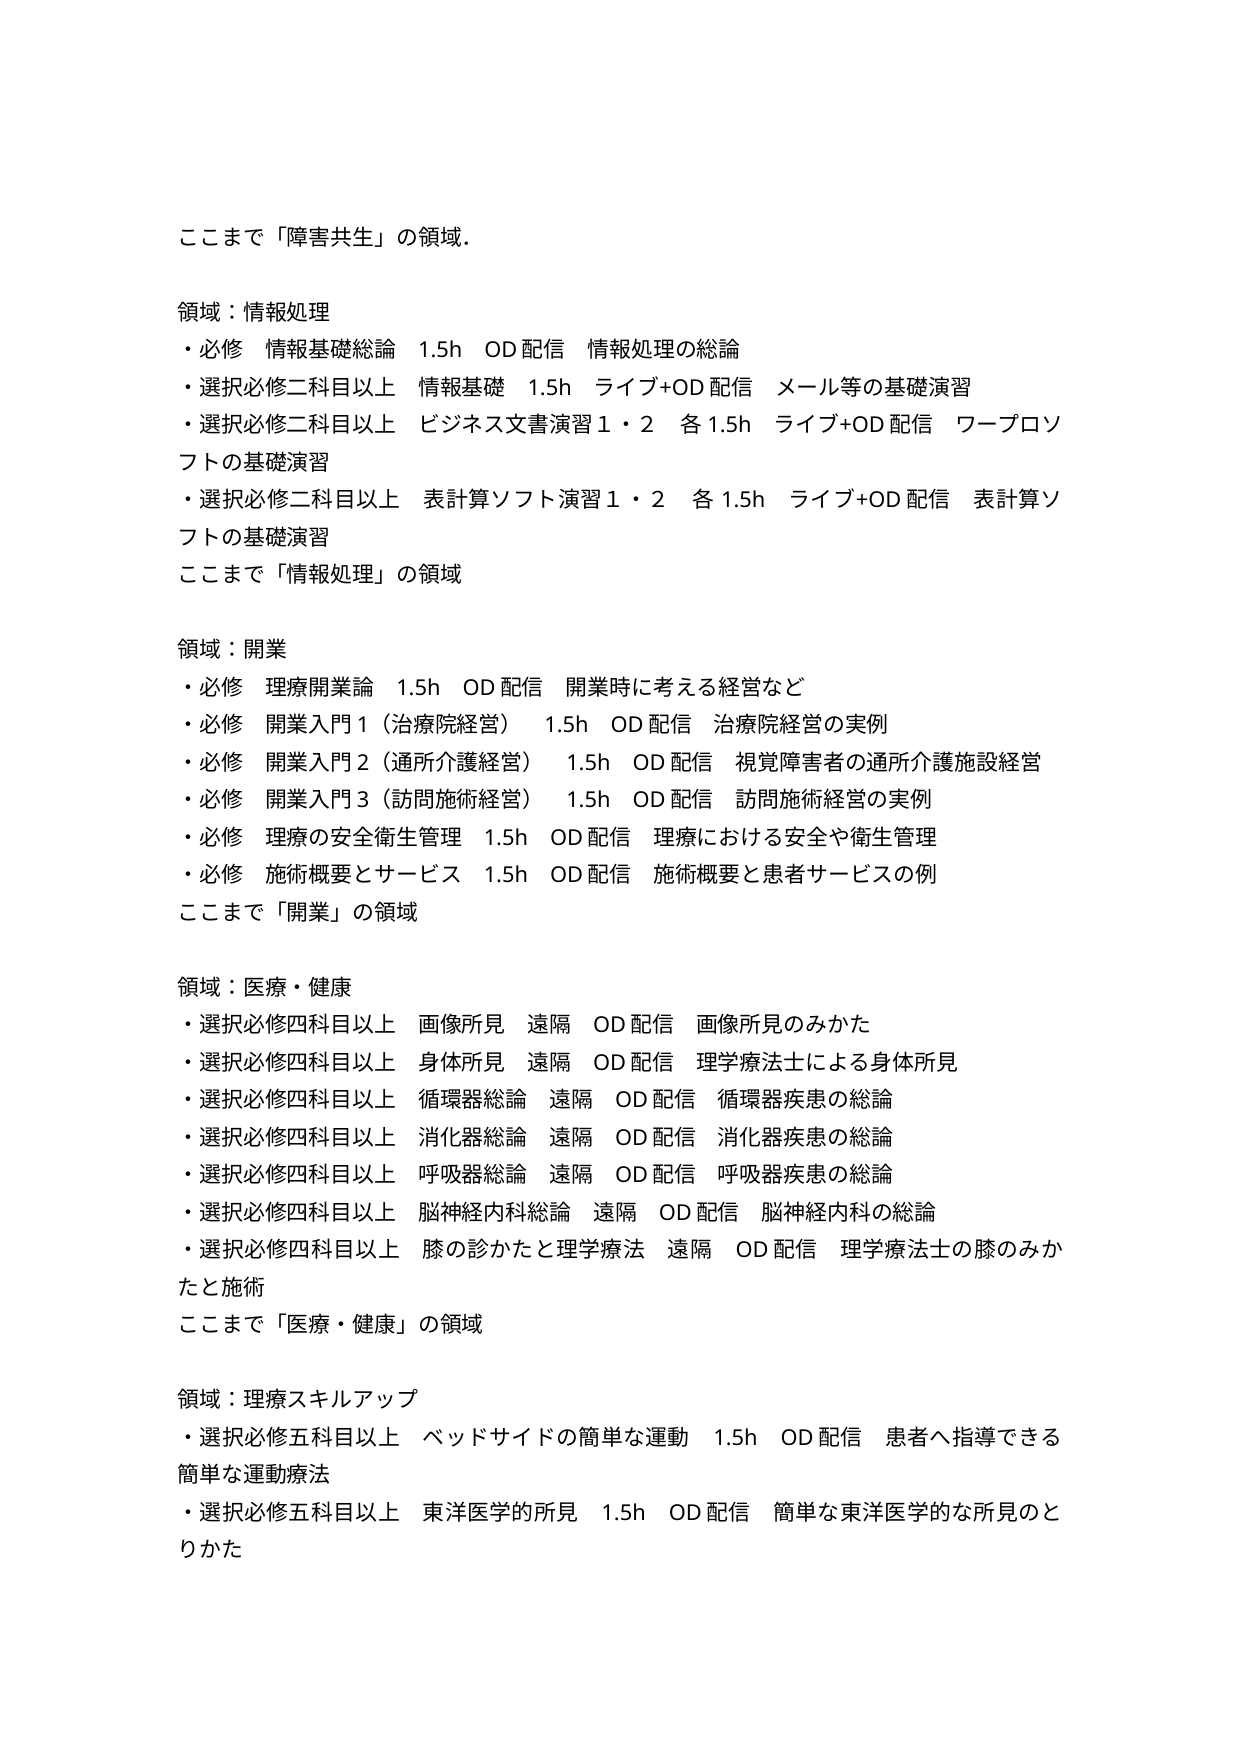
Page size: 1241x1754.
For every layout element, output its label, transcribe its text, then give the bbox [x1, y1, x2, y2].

text ここまで「開業」の領域 [177, 892, 1063, 929]
text ここまで「情報処理」の領域 [177, 554, 1063, 592]
text ここまで「医療・健康」の領域 [177, 1304, 1063, 1342]
text ・必修 理療の安全衛生管理 1.5h OD配信 理療における安全や衛生管理 [177, 817, 1063, 854]
text ・選択必修四科目以上 身体所見 遠隔 OD配信 理学療法士による身体所見 [177, 1042, 1063, 1079]
text ・必修 開業入門2（通所介護経営） 1.5h OD配信 視覚障害者の通所介護施設経営 [177, 742, 1063, 779]
text 領域：開業 [177, 629, 1063, 667]
text 領域：情報処理 [177, 292, 1063, 329]
text ・選択必修二科目以上 表計算ソフト演習１・２ 各1.5h ライブ+OD配信 表計算ソフトの基礎演習 [177, 479, 1063, 554]
text ・選択必修二科目以上 ビジネス文書演習１・２ 各1.5h ライブ+OD配信 ワープロソフトの基礎演習 [177, 404, 1063, 479]
text 領域：理療スキルアップ [177, 1379, 1063, 1417]
text ・選択必修四科目以上 膝の診かたと理学療法 遠隔 OD配信 理学療法士の膝のみかたと施術 [177, 1229, 1063, 1304]
text ・選択必修四科目以上 呼吸器総論 遠隔 OD配信 呼吸器疾患の総論 [177, 1154, 1063, 1192]
text ・選択必修四科目以上 消化器総論 遠隔 OD配信 消化器疾患の総論 [177, 1117, 1063, 1154]
text ・選択必修五科目以上 ベッドサイドの簡単な運動 1.5h OD配信 患者へ指導できる簡単な運動療法 [177, 1417, 1063, 1492]
text ・選択必修四科目以上 脳神経内科総論 遠隔 OD配信 脳神経内科の総論 [177, 1192, 1063, 1229]
text ・必修 施術概要とサービス 1.5h OD配信 施術概要と患者サービスの例 [177, 854, 1063, 892]
text ・選択必修二科目以上 情報基礎 1.5h ライブ+OD配信 メール等の基礎演習 [177, 367, 1063, 404]
text 領域：医療・健康 [177, 967, 1063, 1004]
text ・必修 情報基礎総論 1.5h OD配信 情報処理の総論 [177, 329, 1063, 367]
text ・必修 開業入門1（治療院経営） 1.5h OD配信 治療院経営の実例 [177, 704, 1063, 742]
text ・必修 開業入門3（訪問施術経営） 1.5h OD配信 訪問施術経営の実例 [177, 779, 1063, 817]
text ここまで「障害共生」の領域． [177, 217, 1063, 254]
text ・選択必修四科目以上 画像所見 遠隔 OD配信 画像所見のみかた [177, 1004, 1063, 1042]
text ・必修 理療開業論 1.5h OD配信 開業時に考える経営など [177, 667, 1063, 704]
text ・選択必修五科目以上 東洋医学的所見 1.5h OD配信 簡単な東洋医学的な所見のとりかた [177, 1492, 1063, 1567]
text ・選択必修四科目以上 循環器総論 遠隔 OD配信 循環器疾患の総論 [177, 1079, 1063, 1117]
